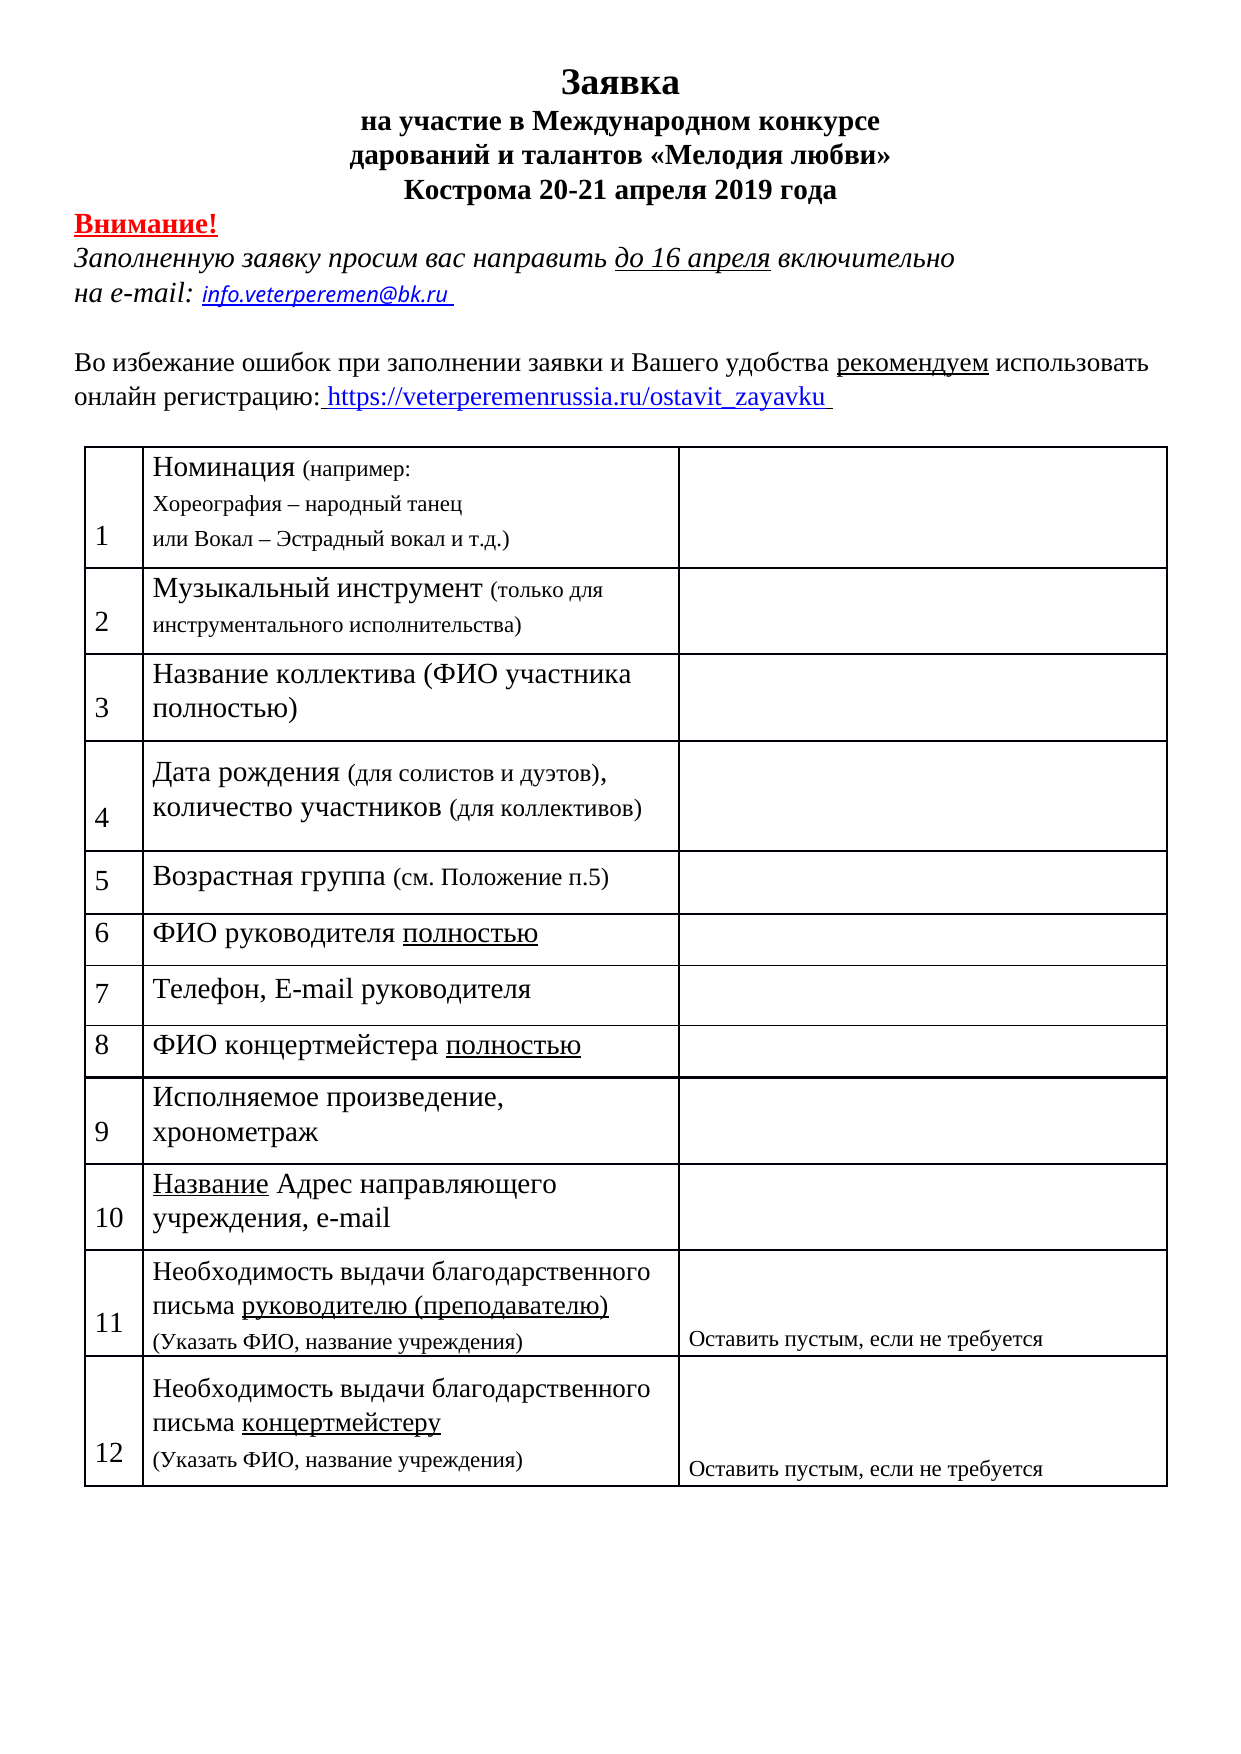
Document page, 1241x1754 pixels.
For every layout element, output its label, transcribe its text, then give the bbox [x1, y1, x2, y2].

table_cell [680, 569, 1166, 653]
table_cell [680, 966, 1166, 1025]
text Во избежание ошибок при заполнении заявки и Вашего удобства рекомендуем использовать онлайн регистрацию: https://veterperemenrussia.ru/ostavit_zayavku [74, 343, 1167, 412]
table_header 1 [86, 448, 142, 567]
table_cell 10 [86, 1165, 142, 1249]
table_cell [680, 1026, 1166, 1076]
table_cell [680, 1079, 1166, 1163]
table_cell Название коллектива (ФИО участника полностью) [144, 655, 678, 740]
text на участие в Международном конкурсе [74, 102, 1167, 137]
table_cell [680, 915, 1166, 964]
table_cell 11 [86, 1251, 142, 1354]
text Заполненную заявку просим вас направить до 16 апреля включительно [74, 240, 1167, 274]
table_cell [680, 655, 1166, 740]
table_cell 7 [86, 966, 142, 1025]
table_cell [680, 1165, 1166, 1249]
table_cell 4 [86, 742, 142, 849]
table_cell 2 [86, 569, 142, 653]
table_cell Название Адрес направляющего учреждения, e-mail [144, 1165, 678, 1249]
table_cell Исполняемое произведение, хронометраж [144, 1079, 678, 1163]
table_cell Оставить пустым, если не требуется [680, 1251, 1166, 1354]
text дарований и талантов «Мелодия любви» [74, 137, 1167, 171]
table_header [680, 448, 1166, 567]
table_cell ФИО руководителя полностью [144, 915, 678, 964]
table_cell Оставить пустым, если не требуется [680, 1357, 1166, 1485]
table_header Номинация (например: Хореография – народный танец или Вокал – Эстрадный вокал и т.д.) [144, 448, 678, 567]
text Кострома 20-21 апреля 2019 года [74, 171, 1167, 205]
text Заявка [74, 59, 1167, 102]
table_cell Необходимость выдачи благодарственного письма концертмейстеру (Указать ФИО, название учреждения) [144, 1357, 678, 1485]
table_cell Музыкальный инструмент (только для инструментального исполнительства) [144, 569, 678, 653]
table_cell [680, 852, 1166, 912]
table_cell 8 [86, 1026, 142, 1076]
table_cell Возрастная группа (см. Положение п.5) [144, 852, 678, 912]
table_cell Телефон, E-mail руководителя [144, 966, 678, 1025]
table_cell Дата рождения (для солистов и дуэтов), количество участников (для коллективов) [144, 742, 678, 849]
text Внимание! [74, 205, 1167, 240]
table_cell ФИО концертмейстера полностью [144, 1026, 678, 1076]
text на e-mail: info.veterperemen@bk.ru [74, 274, 1167, 308]
table_cell 12 [86, 1357, 142, 1485]
table_cell 3 [86, 655, 142, 740]
table_cell Необходимость выдачи благодарственного письма руководителю (преподавателю) (Указать ФИО, название учреждения) [144, 1251, 678, 1354]
table_cell [680, 742, 1166, 849]
table_cell 5 [86, 852, 142, 912]
table_cell 9 [86, 1079, 142, 1163]
table_cell 6 [86, 915, 142, 964]
